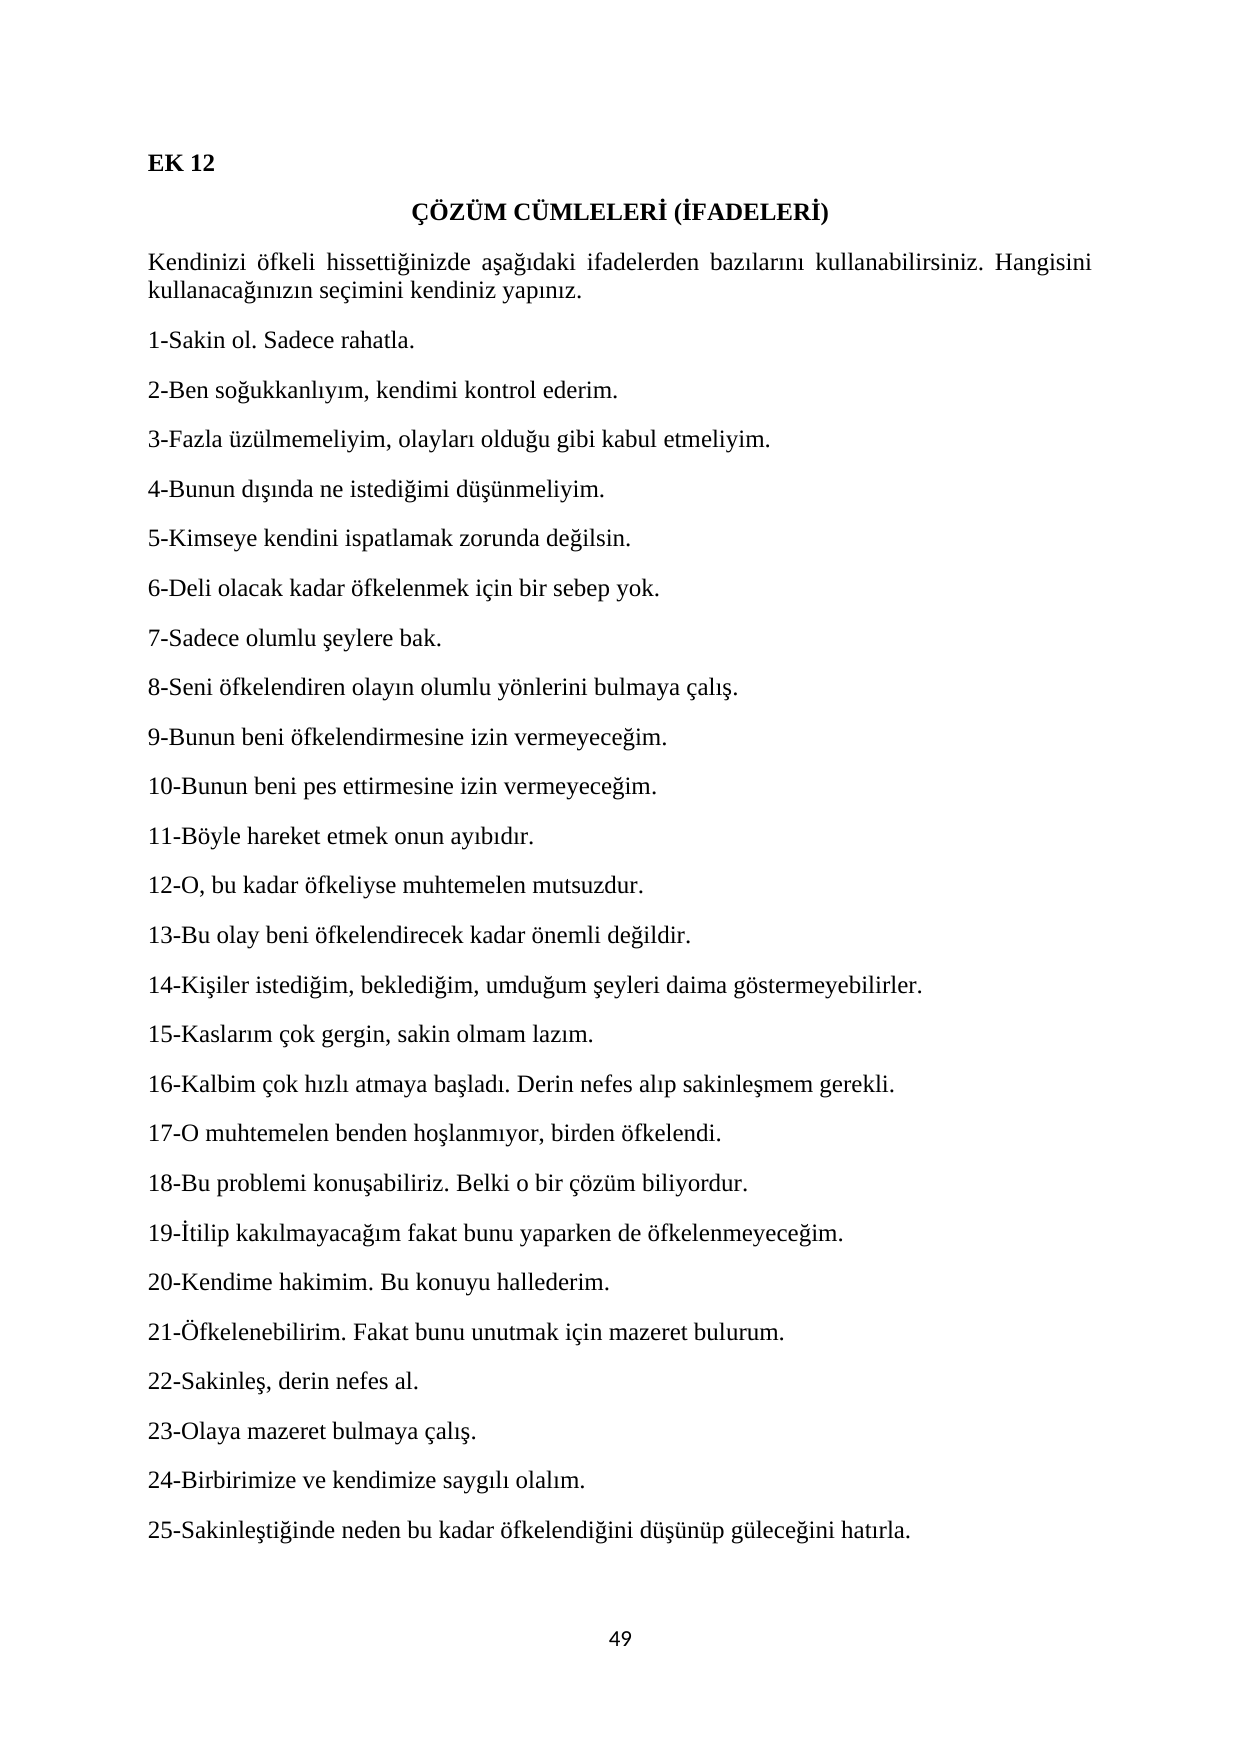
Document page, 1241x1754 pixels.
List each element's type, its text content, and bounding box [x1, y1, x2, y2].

text 15-Kaslarım çok gergin, sakin olmam lazım. [148, 1019, 1093, 1048]
text 21-Öfkelenebilirim. Fakat bunu unutmak için mazeret bulurum. [148, 1317, 1093, 1346]
text 9-Bunun beni öfkelendirmesine izin vermeyeceğim. [148, 722, 1093, 751]
text 17-O muhtemelen benden hoşlanmıyor, birden öfkelendi. [148, 1118, 1093, 1147]
text 24-Birbirimize ve kendimize saygılı olalım. [148, 1466, 1093, 1494]
text 2-Ben soğukkanlıyım, kendimi kontrol ederim. [148, 375, 1093, 403]
text 20-Kendime hakimim. Bu konuyu hallederim. [148, 1267, 1093, 1296]
text Kendinizi öfkeli hissettiğinizde aşağıdaki ifadelerden bazılarını kullanabilirsiniz. Hangisini kullanacağınızın seçimini kendiniz yapınız. [148, 247, 1093, 304]
text 12-O, bu kadar öfkeliyse muhtemelen mutsuzdur. [148, 871, 1093, 899]
text 4-Bunun dışında ne istediğimi düşünmeliyim. [148, 474, 1093, 503]
text 3-Fazla üzülmemeliyim, olayları olduğu gibi kabul etmeliyim. [148, 424, 1093, 453]
text 13-Bu olay beni öfkelendirecek kadar önemli değildir. [148, 920, 1093, 949]
text 7-Sadece olumlu şeylere bak. [148, 623, 1093, 651]
text 8-Seni öfkelendiren olayın olumlu yönlerini bulmaya çalış. [148, 672, 1093, 701]
text 19-İtilip kakılmayacağım fakat bunu yaparken de öfkelenmeyeceğim. [148, 1218, 1093, 1246]
text 18-Bu problemi konuşabiliriz. Belki o bir çözüm biliyordur. [148, 1168, 1093, 1197]
text 16-Kalbim çok hızlı atmaya başladı. Derin nefes alıp sakinleşmem gerekli. [148, 1069, 1093, 1098]
text EK 12 [148, 148, 1093, 176]
text ÇÖZÜM CÜMLELERİ (İFADELERİ) [148, 197, 1093, 226]
text 11-Böyle hareket etmek onun ayıbıdır. [148, 821, 1093, 850]
text 5-Kimseye kendini ispatlamak zorunda değilsin. [148, 523, 1093, 552]
text 10-Bunun beni pes ettirmesine izin vermeyeceğim. [148, 771, 1093, 800]
text 6-Deli olacak kadar öfkelenmek için bir sebep yok. [148, 573, 1093, 602]
text 1-Sakin ol. Sadece rahatla. [148, 325, 1093, 354]
text 25-Sakinleştiğinde neden bu kadar öfkelendiğini düşünüp güleceğini hatırla. [148, 1515, 1093, 1544]
text 23-Olaya mazeret bulmaya çalış. [148, 1416, 1093, 1445]
text 22-Sakinleş, derin nefes al. [148, 1366, 1093, 1395]
text 14-Kişiler istediğim, beklediğim, umduğum şeyleri daima göstermeyebilirler. [148, 970, 1093, 998]
